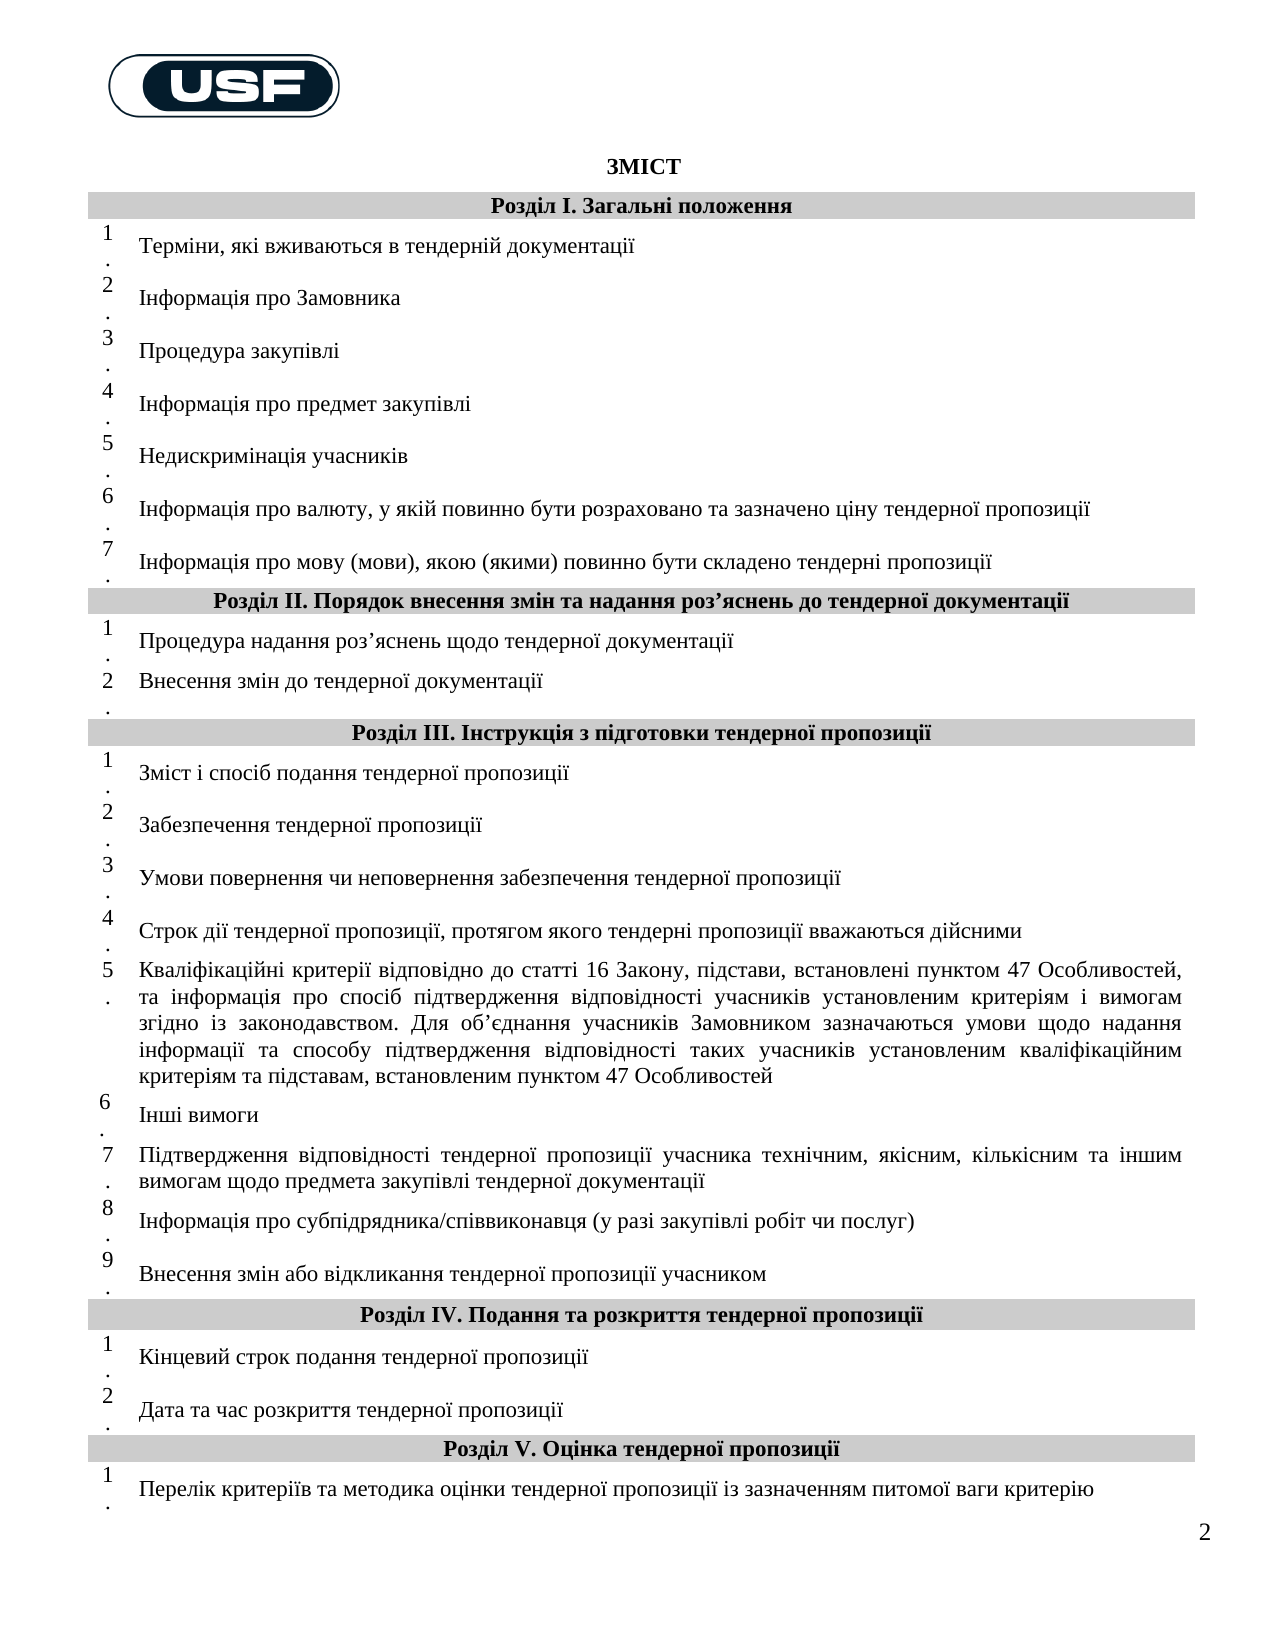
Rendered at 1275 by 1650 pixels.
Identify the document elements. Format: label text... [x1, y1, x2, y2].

table_cell 7. [88, 1141, 127, 1194]
table_cell Забезпечення тендерної пропозиції [127, 799, 1195, 851]
table_cell 5. [88, 430, 127, 482]
table_cell 2. [88, 1383, 127, 1435]
picture [108, 54, 340, 118]
table_cell Перелік критеріїв та методика оцінки тендерної пропозиції із зазначенням питомої ваги критерію [127, 1462, 1195, 1514]
table_cell Інформація про субпідрядника/співвиконавця (у разі закупівлі робіт чи послуг) [127, 1194, 1195, 1246]
table_cell Строк дії тендерної пропозиції, протягом якого тендерні пропозиції вважаються дійсними [127, 904, 1195, 957]
table_cell 2. [88, 799, 127, 851]
table_cell 4. [88, 904, 127, 957]
table_cell 1. [88, 1462, 127, 1514]
table_cell 9. [88, 1246, 127, 1299]
table_cell 6. [88, 1088, 127, 1141]
table_cell 1. [88, 614, 127, 667]
table_cell Внесення змін до тендерної документації [127, 667, 1195, 719]
table_cell 1. [88, 746, 127, 798]
table_cell Розділ V. Оцінка тендерної пропозиції [88, 1435, 1195, 1462]
table_cell Інформація про валюту, у якій повинно бути розраховано та зазначено ціну тендерної пропозиції [127, 482, 1195, 535]
table_cell 6. [88, 482, 127, 535]
table_cell 1. [88, 1330, 127, 1382]
table_cell Інші вимоги [127, 1088, 1195, 1141]
table_cell Недискримінація учасників [127, 430, 1195, 482]
table_cell Підтвердження відповідності тендерної пропозиції учасника технічним, якісним, кількісним та іншим вимогам щодо предмета закупівлі тендерної документації [127, 1141, 1195, 1194]
table_cell Інформація про мову (мови), якою (якими) повинно бути складено тендерні пропозиції [127, 535, 1195, 588]
table_cell Терміни, які вживаються в тендерній документації [127, 219, 1195, 271]
table_cell Процедура закупівлі [127, 324, 1195, 377]
table_cell Кінцевий строк подання тендерної пропозиції [127, 1330, 1195, 1382]
table_cell 4. [88, 377, 127, 429]
table_cell 2. [88, 271, 127, 324]
table_cell Розділ ІІІ. Інструкція з підготовки тендерної пропозиції [88, 719, 1195, 746]
table_cell 2. [88, 667, 127, 719]
table_cell 3. [88, 324, 127, 377]
table_cell Інформація про Замовника [127, 271, 1195, 324]
table_cell 1. [88, 219, 127, 271]
table_cell 5. [88, 957, 127, 1088]
table_cell Розділ ІІ. Порядок внесення змін та надання роз’яснень до тендерної документації [88, 588, 1195, 614]
table_cell Розділ ІV. Подання та розкриття тендерної пропозиції [88, 1299, 1195, 1330]
table_cell Інформація про предмет закупівлі [127, 377, 1195, 429]
table_cell Дата та час розкриття тендерної пропозиції [127, 1383, 1195, 1435]
table_cell 8. [88, 1194, 127, 1246]
table_cell Кваліфікаційні критерії відповідно до статті 16 Закону, підстави, встановлені пунктом 47 Особливостей, та інформація про спосіб підтвердження відповідності учасників установленим критеріям і вимогам згідно із законодавством. Для об’єднання учасників Замовником зазначаються умови щодо надання інформації та способу підтвердження відповідності таких учасників установленим кваліфікаційним критеріям та підставам, встановленим пунктом 47 Особливостей [127, 957, 1195, 1088]
table_cell 7. [88, 535, 127, 588]
table_cell Процедура надання роз’яснень щодо тендерної документації [127, 614, 1195, 667]
table_cell Зміст і спосіб подання тендерної пропозиції [127, 746, 1195, 798]
table_cell Умови повернення чи неповернення забезпечення тендерної пропозиції [127, 851, 1195, 904]
text Зміст [76, 153, 1211, 180]
table_cell 3. [88, 851, 127, 904]
table_cell Внесення змін або відкликання тендерної пропозиції учасником [127, 1246, 1195, 1299]
table_header Розділ І. Загальні положення [88, 192, 1195, 219]
